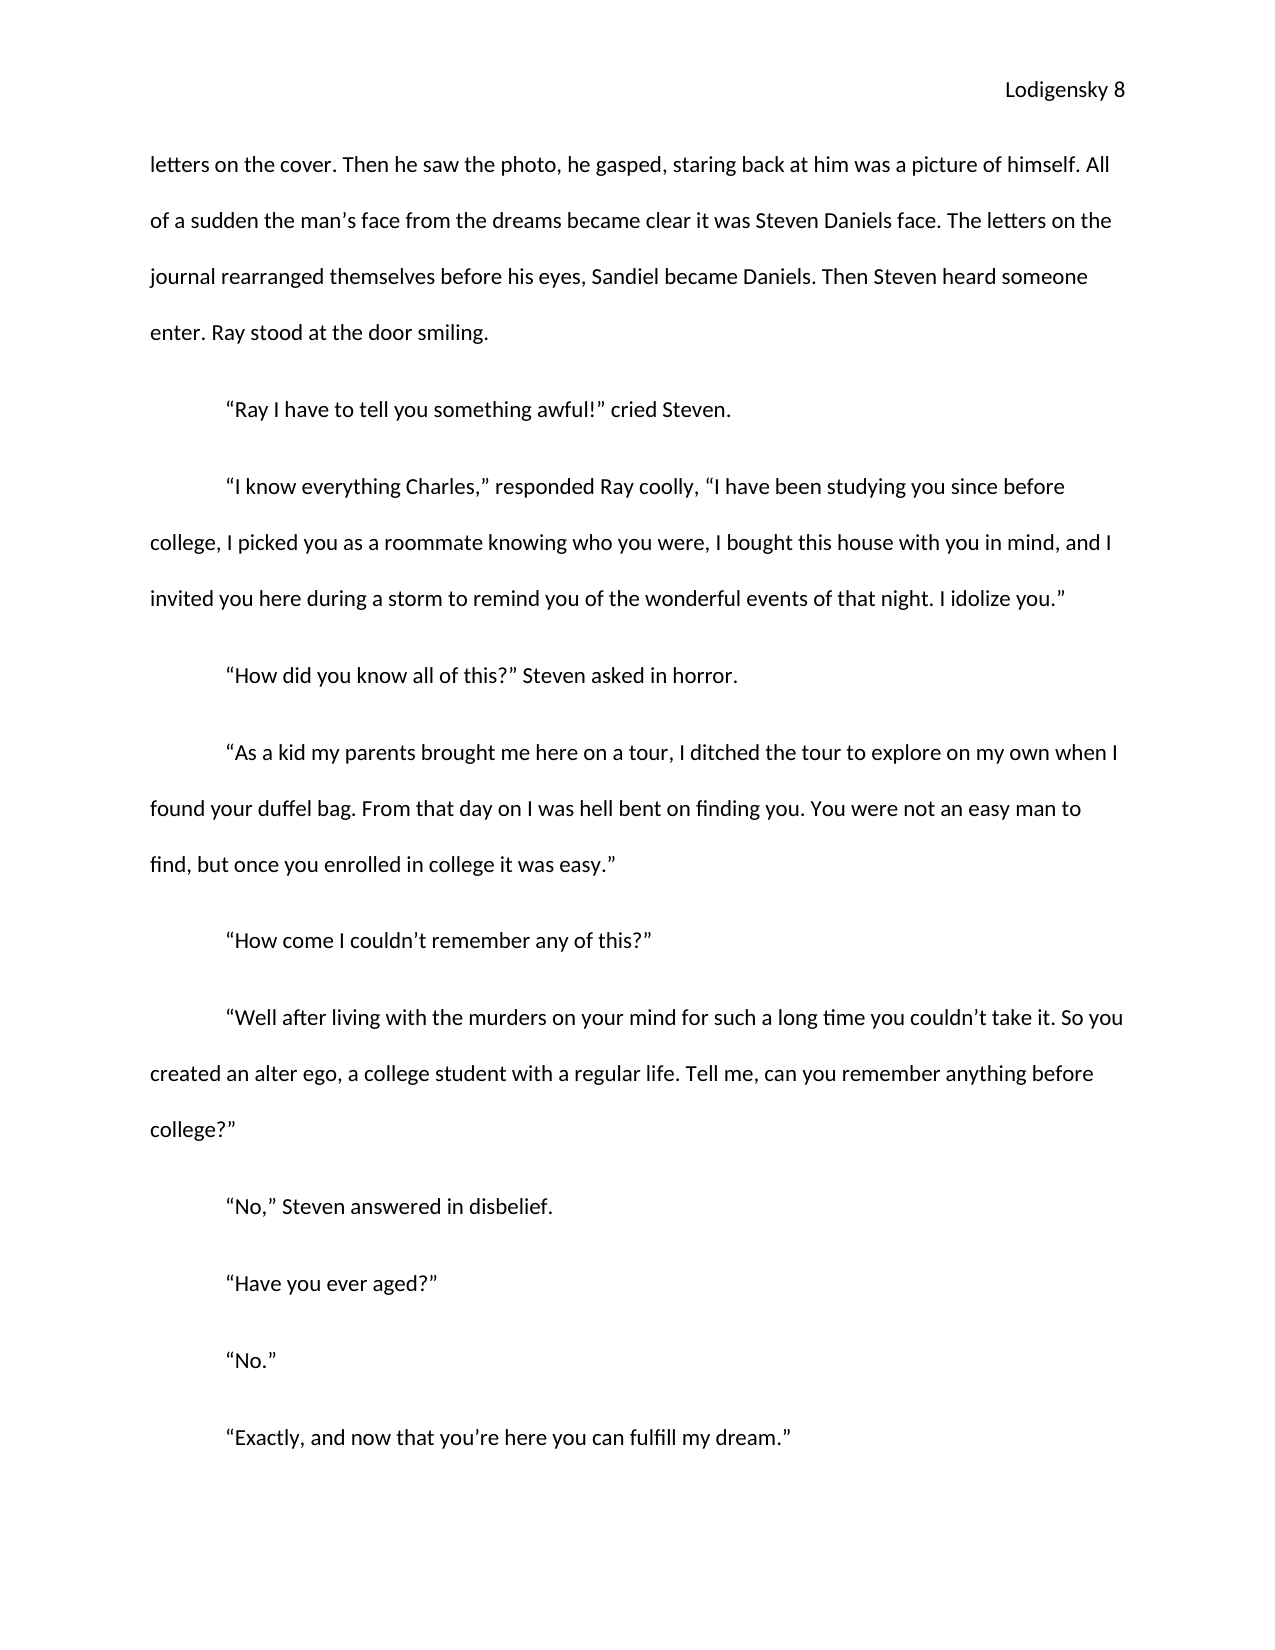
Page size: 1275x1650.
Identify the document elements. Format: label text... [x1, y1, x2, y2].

text “Have you ever aged?” [150, 1269, 1125, 1297]
text “No.” [150, 1346, 1125, 1374]
text “Ray I have to tell you something awful!” cried Steven. [150, 395, 1125, 423]
text “How did you know all of this?” Steven asked in horror. [150, 661, 1125, 689]
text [150, 150, 1125, 346]
text “Exactly, and now that you’re here you can fulfill my dream.” [150, 1423, 1125, 1451]
text “No,” Steven answered in disbelief. [150, 1192, 1125, 1221]
text “How come I couldn’t remember any of this?” [150, 927, 1125, 955]
text “As a kid my parents brought me here on a tour, I ditched the tour to explore on my own when I found your duffel bag. From that day on I was hell bent on finding you. You were not an easy man to find, but once you enrolled in college it was easy.” [150, 738, 1125, 878]
text “Well after living with the murders on your mind for such a long time you couldn’t take it. So you created an alter ego, a college student with a regular life. Tell me, can you remember anything before college?” [150, 1003, 1125, 1144]
text “I know everything Charles,” responded Ray coolly, “I have been studying you since before college, I picked you as a roommate knowing who you were, I bought this house with you in mind, and I invited you here during a storm to remind you of the wonderful events of that night. I idolize you.” [150, 472, 1125, 612]
